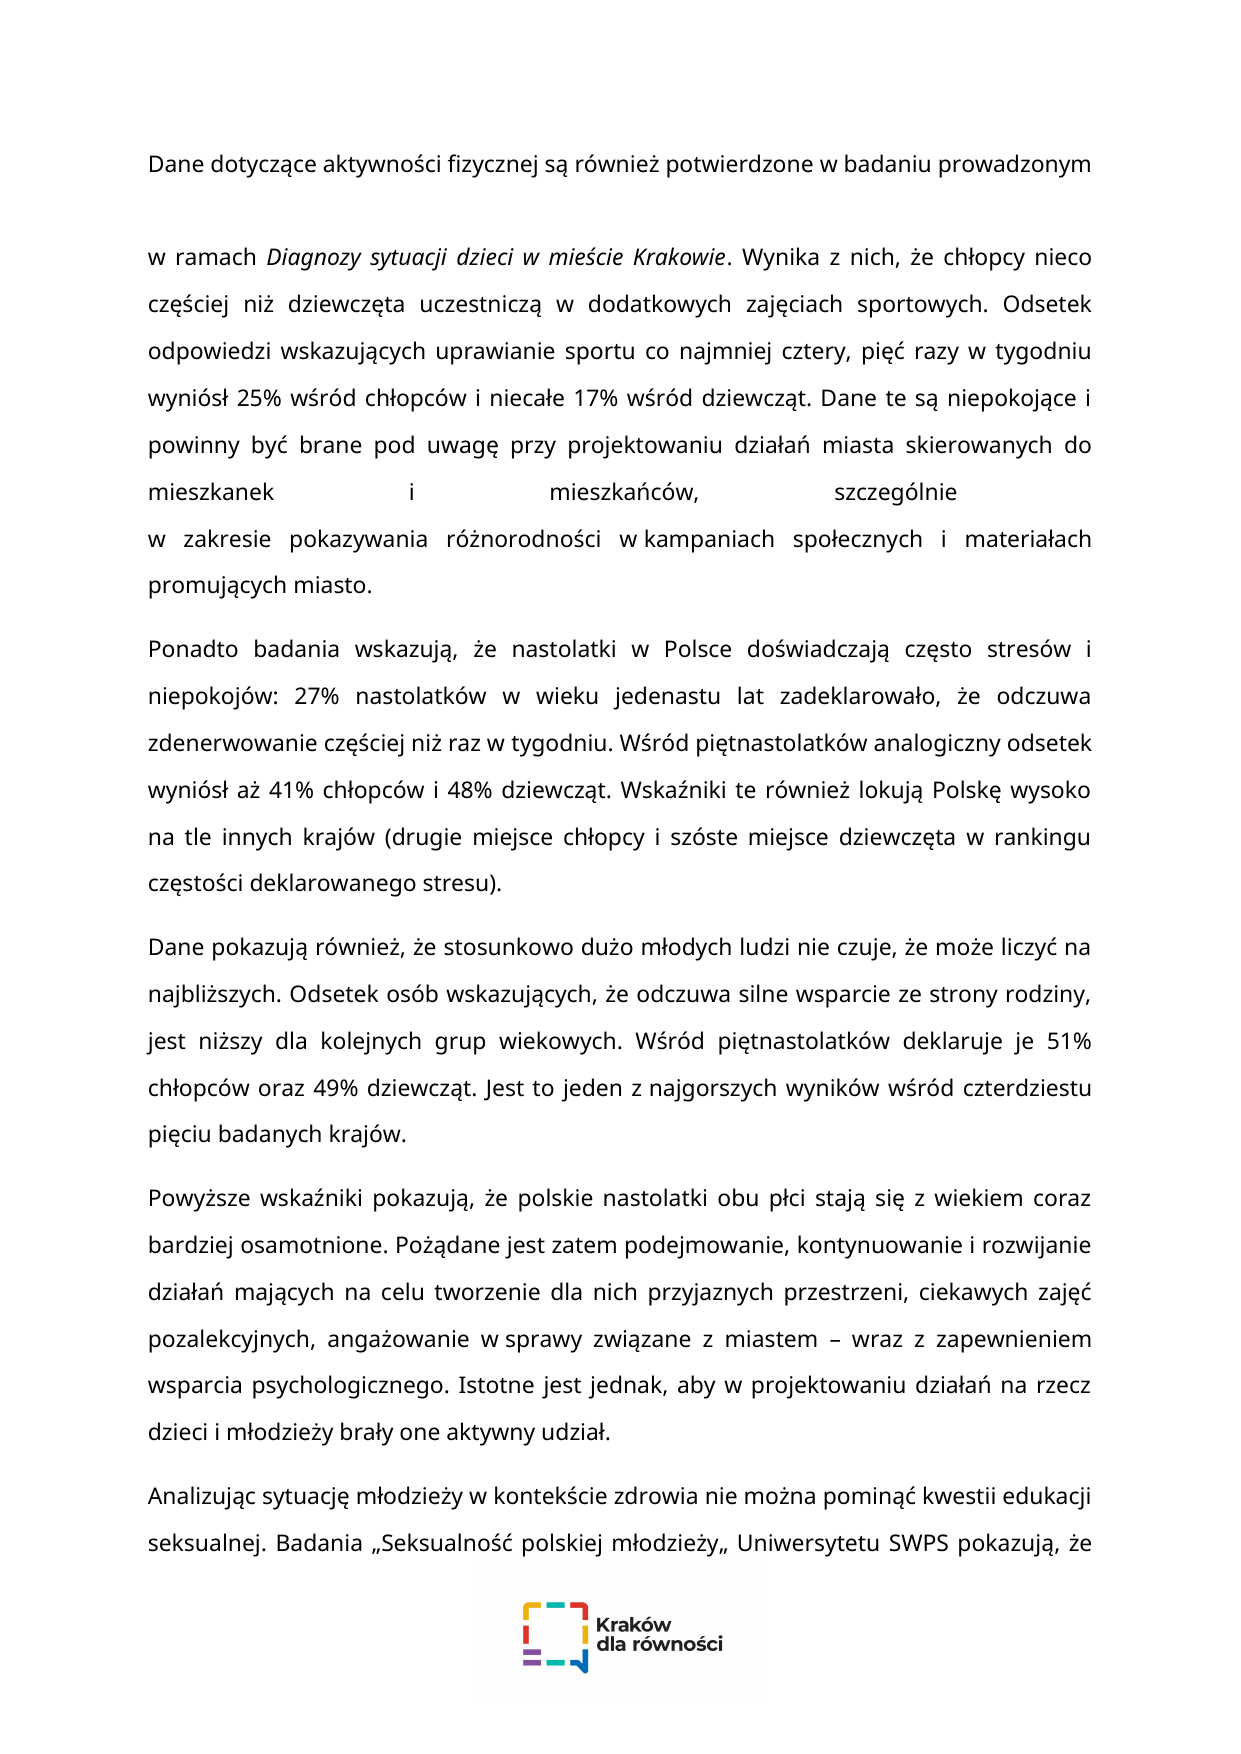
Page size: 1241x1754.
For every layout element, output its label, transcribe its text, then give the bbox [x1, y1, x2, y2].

text Powyższe wskaźniki pokazują, że polskie nastolatki obu płci stają się z wiekiem coraz bardziej osamotnione. Pożądane jest zatem podejmowanie, kontynuowanie i rozwijanie działań mających na celu tworzenie dla nich przyjaznych przestrzeni, ciekawych zajęć pozalekcyjnych, angażowanie w sprawy związane z miastem – wraz z zapewnieniem wsparcia psychologicznego. Istotne jest jednak, aby w projektowaniu działań na rzecz dzieci i młodzieży brały one aktywny udział. [148, 1182, 1093, 1448]
text Dane pokazują również, że stosunkowo dużo młodych ludzi nie czuje, że może liczyć na najbliższych. Odsetek osób wskazujących, że odczuwa silne wsparcie ze strony rodziny, jest niższy dla kolejnych grup wiekowych. Wśród piętnastolatków deklaruje je 51% chłopców oraz 49% dziewcząt. Jest to jeden z najgorszych wyników wśród czterdziestu pięciu badanych krajów. [148, 931, 1093, 1150]
text Ponadto badania wskazują, że nastolatki w Polsce doświadczają często stresów i niepokojów: 27% nastolatków w wieku jedenastu lat zadeklarowało, że odczuwa zdenerwowanie częściej niż raz w tygodniu. Wśród piętnastolatków analogiczny odsetek wyniósł aż 41% chłopców i 48% dziewcząt. Wskaźniki te również lokują Polskę wysoko na tle innych krajów (drugie miejsce chłopcy i szóste miejsce dziewczęta w rankingu częstości deklarowanego stresu). [148, 633, 1093, 899]
text Dane dotyczące aktywności fizycznej są również potwierdzone w badaniu prowadzonym w ramach Diagnozy sytuacji dzieci w mieście Krakowie. Wynika z nich, że chłopcy nieco częściej niż dziewczęta uczestniczą w dodatkowych zajęciach sportowych. Odsetek odpowiedzi wskazujących uprawianie sportu co najmniej cztery, pięć razy w tygodniu wyniósł 25% wśród chłopców i niecałe 17% wśród dziewcząt. Dane te są niepokojące i powinny być brane pod uwagę przy projektowaniu działań miasta skierowanych do mieszkanek i mieszkańców, szczególnie w zakresie pokazywania różnorodności w kampaniach społecznych i materiałach promujących miasto. [148, 148, 1093, 601]
picture [475, 1558, 765, 1704]
